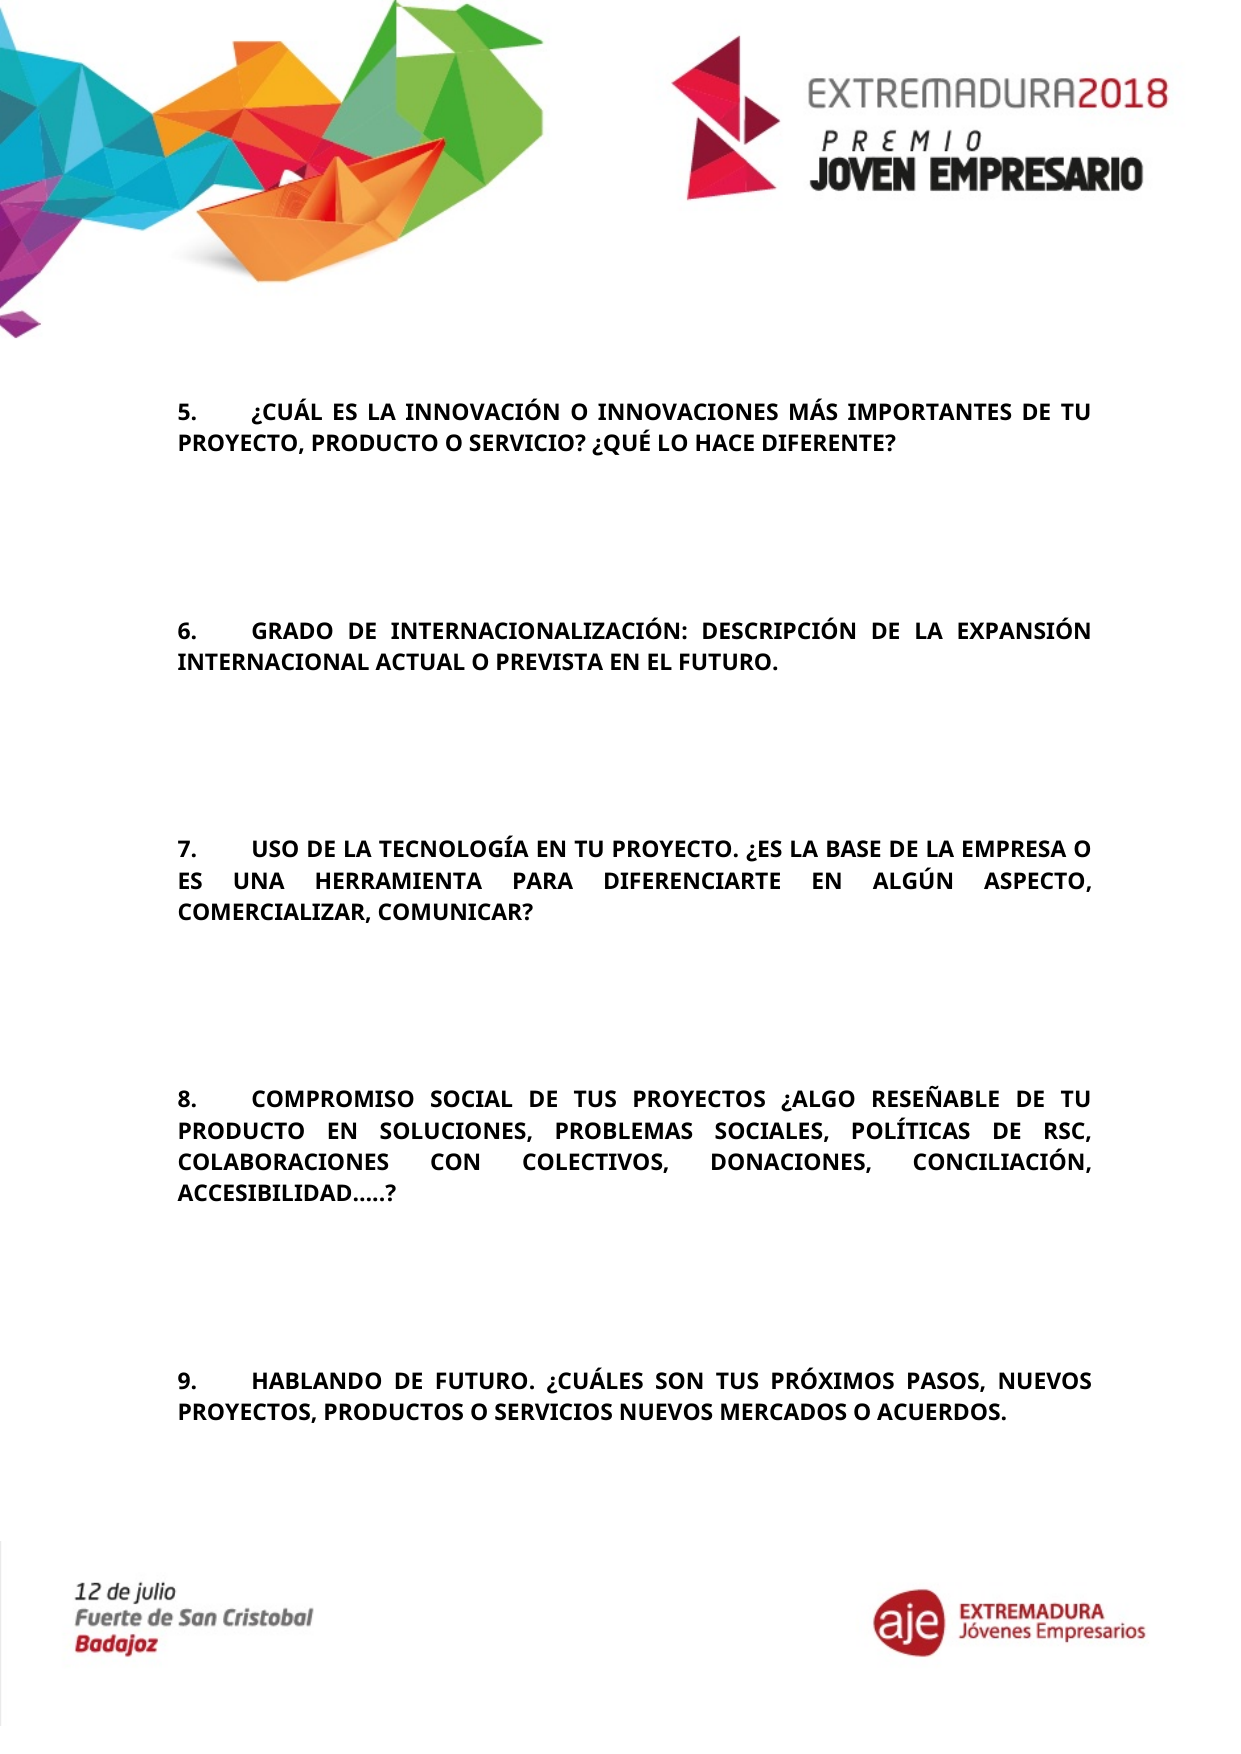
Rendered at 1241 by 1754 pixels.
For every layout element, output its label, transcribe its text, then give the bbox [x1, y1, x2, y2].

picture [0, 1541, 1221, 1725]
list USO DE LA TECNOLOGÍA EN TU PROYECTO. ¿ES LA BASE DE LA EMPRESA O ES UNA HERRAMIENTA PARA DIFERENCIARTE EN ALGÚN ASPECTO, COMERCIALIZAR, COMUNICAR? [177, 833, 1092, 927]
list COMPROMISO SOCIAL DE TUS PROYECTOS ¿ALGO RESEÑABLE DE TU PRODUCTO EN SOLUCIONES, PROBLEMAS SOCIALES, POLÍTICAS DE RSC, COLABORACIONES CON COLECTIVOS, DONACIONES, CONCILIACIÓN, ACCESIBILIDAD…..? [177, 1083, 1092, 1208]
picture [0, 0, 1241, 347]
list ¿CUÁL ES LA INNOVACIÓN O INNOVACIONES MÁS IMPORTANTES DE TU PROYECTO, PRODUCTO O SERVICIO? ¿QUÉ LO HACE DIFERENTE? [177, 396, 1092, 458]
list HABLANDO DE FUTURO. ¿CUÁLES SON TUS PRÓXIMOS PASOS, NUEVOS PROYECTOS, PRODUCTOS O SERVICIOS NUEVOS MERCADOS O ACUERDOS. [177, 1365, 1092, 1427]
list GRADO DE INTERNACIONALIZACIÓN: DESCRIPCIÓN DE LA EXPANSIÓN INTERNACIONAL ACTUAL O PREVISTA EN EL FUTURO. [177, 615, 1092, 677]
